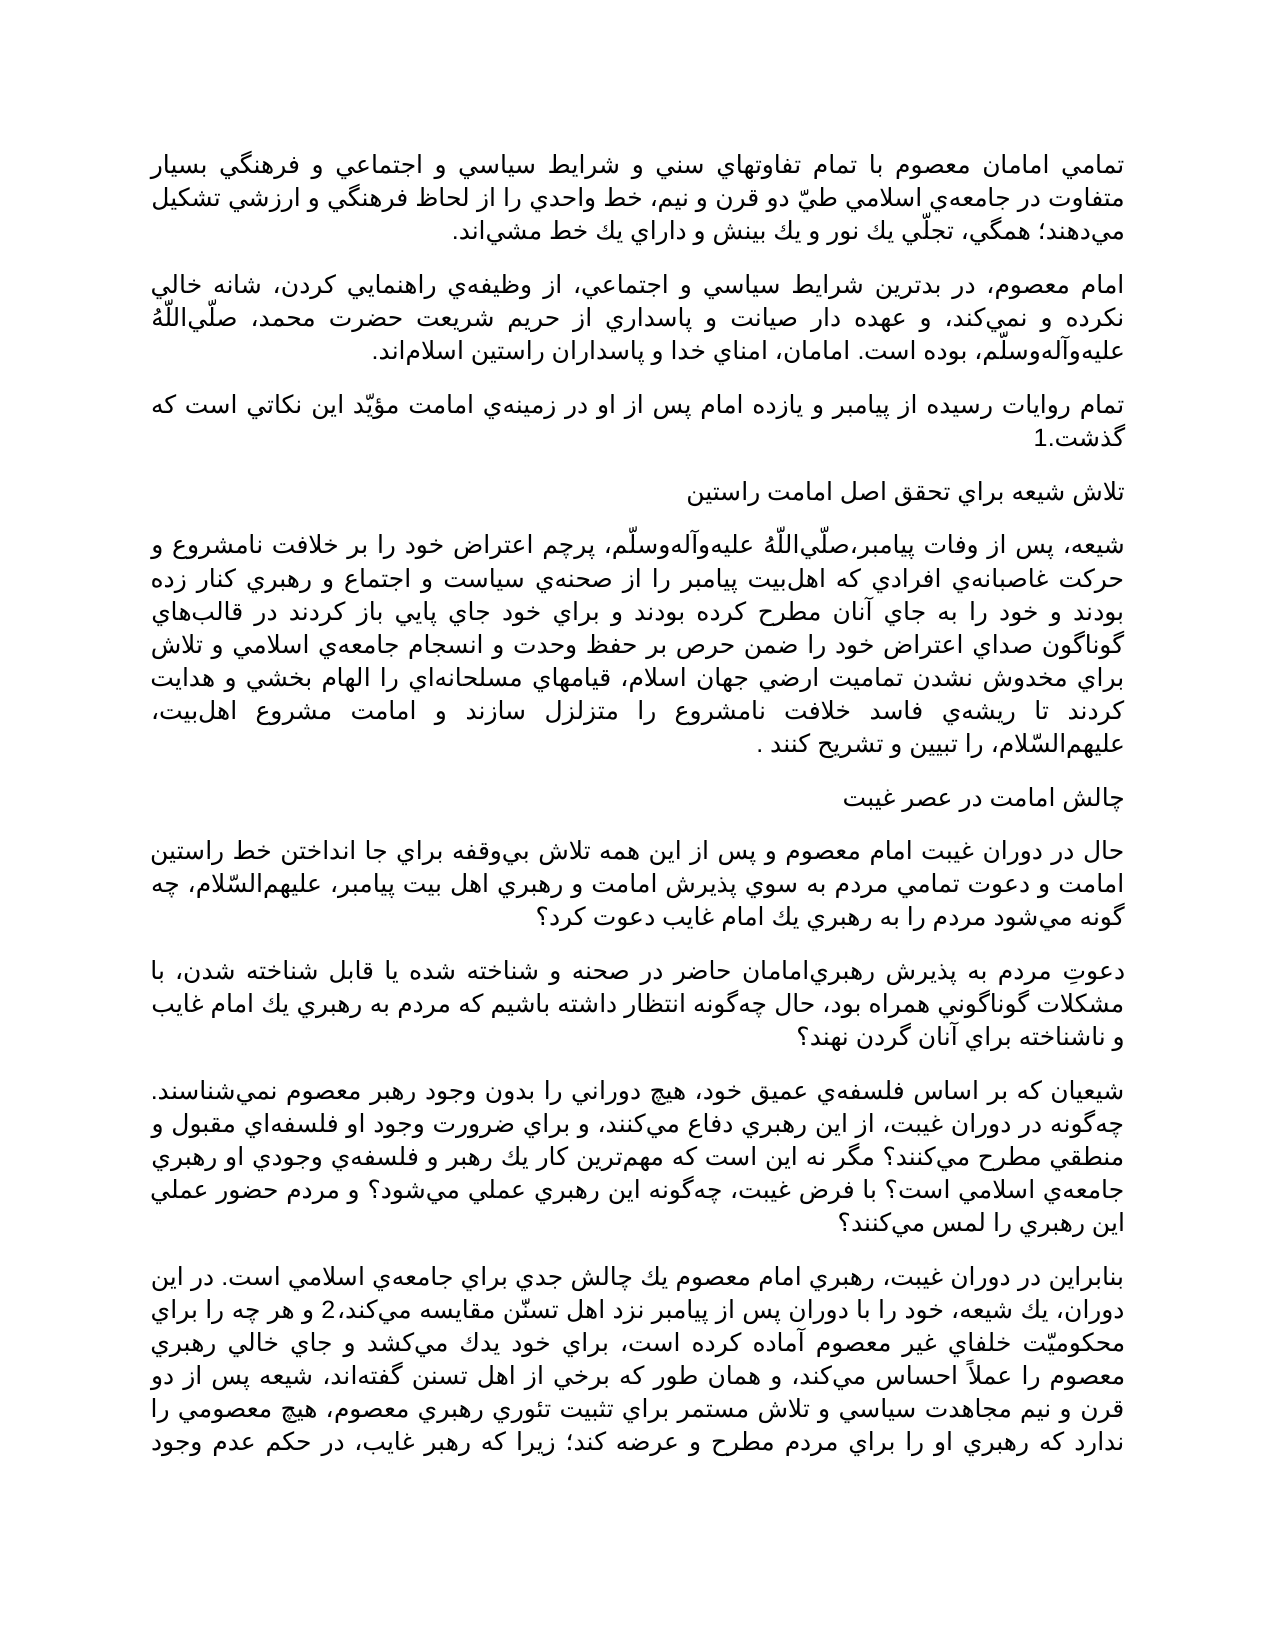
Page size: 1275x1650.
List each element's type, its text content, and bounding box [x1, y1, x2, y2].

text چالش ا‌مامت‌ در عصر غيبت‌ [150, 782, 1125, 811]
text تلاش‌ شيعه‌ براي‌ تحقق‌ اصل‌ امامت‌ راستين‌ [150, 477, 1125, 505]
text امام‌ معصوم، در بدترين‌ شرايط‌ سياسي‌ و اجتماعي، از وظيفه‌ي‌ راهنمايي‌ كردن، شانه‌ خالي‌ نكرده‌ و نمي‌كند، و عهده‌ دار صيانت‌ و پاسداري‌ از حريم‌ شريعت‌ حضرت‌ محمد، صلّي‌اللّهُ عليه‌وآله‌وسلّم، بوده‌ است. امامان، امناي‌ خدا و پاسداران‌ راستين‌ اسلام‌اند. [150, 270, 1125, 365]
text شيعه، پس‌ از وفات‌ پيامبر،صلّي‌اللّهُ عليه‌وآله‌وسلّم، پرچم‌ اعتراض‌ خود را بر خلافت‌ نامشروع‌ و حركت‌ غاصبانه‌ي‌ افرادي‌ كه‌ اهل‌بيت‌ پيامبر را از صحنه‌ي‌ سياست‌ و اجتماع‌ و رهبري‌ كنار زده‌ بودند و خود را به‌ جاي‌ آنان‌ مطرح‌ كرده بودند و براي‌ خود جاي‌ پايي‌ باز كردند‌ در قالب‌هاي‌ گوناگون‌ صداي‌ اعتراض‌ خود را ضمن‌ حرص‌ بر حفظ‌ وحدت‌ و انسجام‌ جامعه‌ي‌ اسلامي‌ و تلاش‌ براي‌ مخدوش‌ نشدن‌ تماميت‌ ارضي‌ جهان‌ اسلام، قيامهاي‌ مسلحانه‌اي‌ را الهام‌ بخشي‌ و هدايت‌ كردند تا ريشه‌ي‌ فاسد خلافت‌ نامشروع‌ را متزلزل‌ سازند و امامت‌ مشروع‌ اهل‌بيت، عليهم‌السّلام، را تبيين‌ و تشريح‌ كنند . [150, 531, 1125, 757]
text حال‌ در دوران‌ غيبت‌ امام‌ معصوم‌ و پس‌ از اين‌ همه‌ تلاش‌ بي‌وقفه‌ براي‌ جا انداختن‌ خط‌ راستين‌ امامت‌ و دعوت‌ تمامي‌ مردم‌ به‌ سوي پذيرش‌ امامت‌ و رهبري‌ اهل‌ بيت‌ پيامبر، عليهم‌السّلام، چه گونه مي‌شود مردم‌ را به‌ رهبري‌ يك‌ امام‌ غايب‌ دعوت‌ كرد؟ [150, 836, 1125, 931]
text تمامي‌ امامان‌ معصوم‌ با تمام‌ تفاوتهاي‌ سني‌ و شرايط‌ سياسي‌ و اجتماعي‌ و فرهنگي‌ بسيار متفاوت‌ در جامعه‌ي‌ اسلامي‌ طيّ دو قرن‌ و نيم، خط‌ واحدي‌ را از لحاظ‌ فرهنگي‌ و ارزشي‌ تشكيل‌ مي‌دهند؛‌ همگي، تجلّي‌ يك‌ نور و يك‌ بينش‌ و داراي‌ يك‌ خط‌ مشي‌اند. [150, 150, 1125, 245]
text دعوتِ مردم‌ به‌ پذيرش‌ رهبري‌امامان‌ حاضر در صحنه‌ و شناخته‌ شده‌ يا قابل‌ شناخته‌ شدن، با مشكلات‌ گوناگوني‌ همراه‌ بود، حال‌ چه‌گونه‌ انتظار داشته‌ باشيم‌ كه‌ مردم‌ به‌ رهبري‌ يك‌ امام‌ غايب‌ و ناشناخته‌ براي‌ آنان‌ گردن‌ نهند؟ [150, 956, 1125, 1051]
text شيعيان‌ كه‌ بر اساس‌ فلسفه‌ي‌ عميق‌ خود، هيچ‌ دوراني‌ را بدون‌ وجود رهبر معصوم‌ نمي‌شناسند. چه‌گونه‌ در دوران‌ غيبت، از اين‌ رهبري‌ دفاع‌ مي‌كنند، و براي‌ ضرورت‌ وجود او فلسفه‌اي‌ مقبول‌ و منطقي‌ مطرح‌ مي‌كنند؟ مگر نه‌ اين‌ است‌ كه‌ مهم‌ترين‌ كار يك‌ رهبر و فلسفه‌ي‌ وجودي‌ او رهبري‌ جامعه‌ي‌ اسلامي‌ است؟ با فرض‌ غيبت، چه‌گونه‌ اين‌ رهبري‌ عملي‌ مي‌شود؟ و مردم‌ حضور عملي‌ اين‌ رهبري‌ را لمس‌ مي‌كنند؟ [150, 1076, 1125, 1237]
text تمام‌ روايات‌ رسيده‌ از پيامبر و يازده‌ امام‌ پس‌ از او در زمينه‌ي‌ امامت‌ مؤ‌يّد اين‌ نكاتي‌ است‌ كه‌ گذشت.1 [150, 390, 1125, 452]
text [150, 1262, 1125, 1456]
